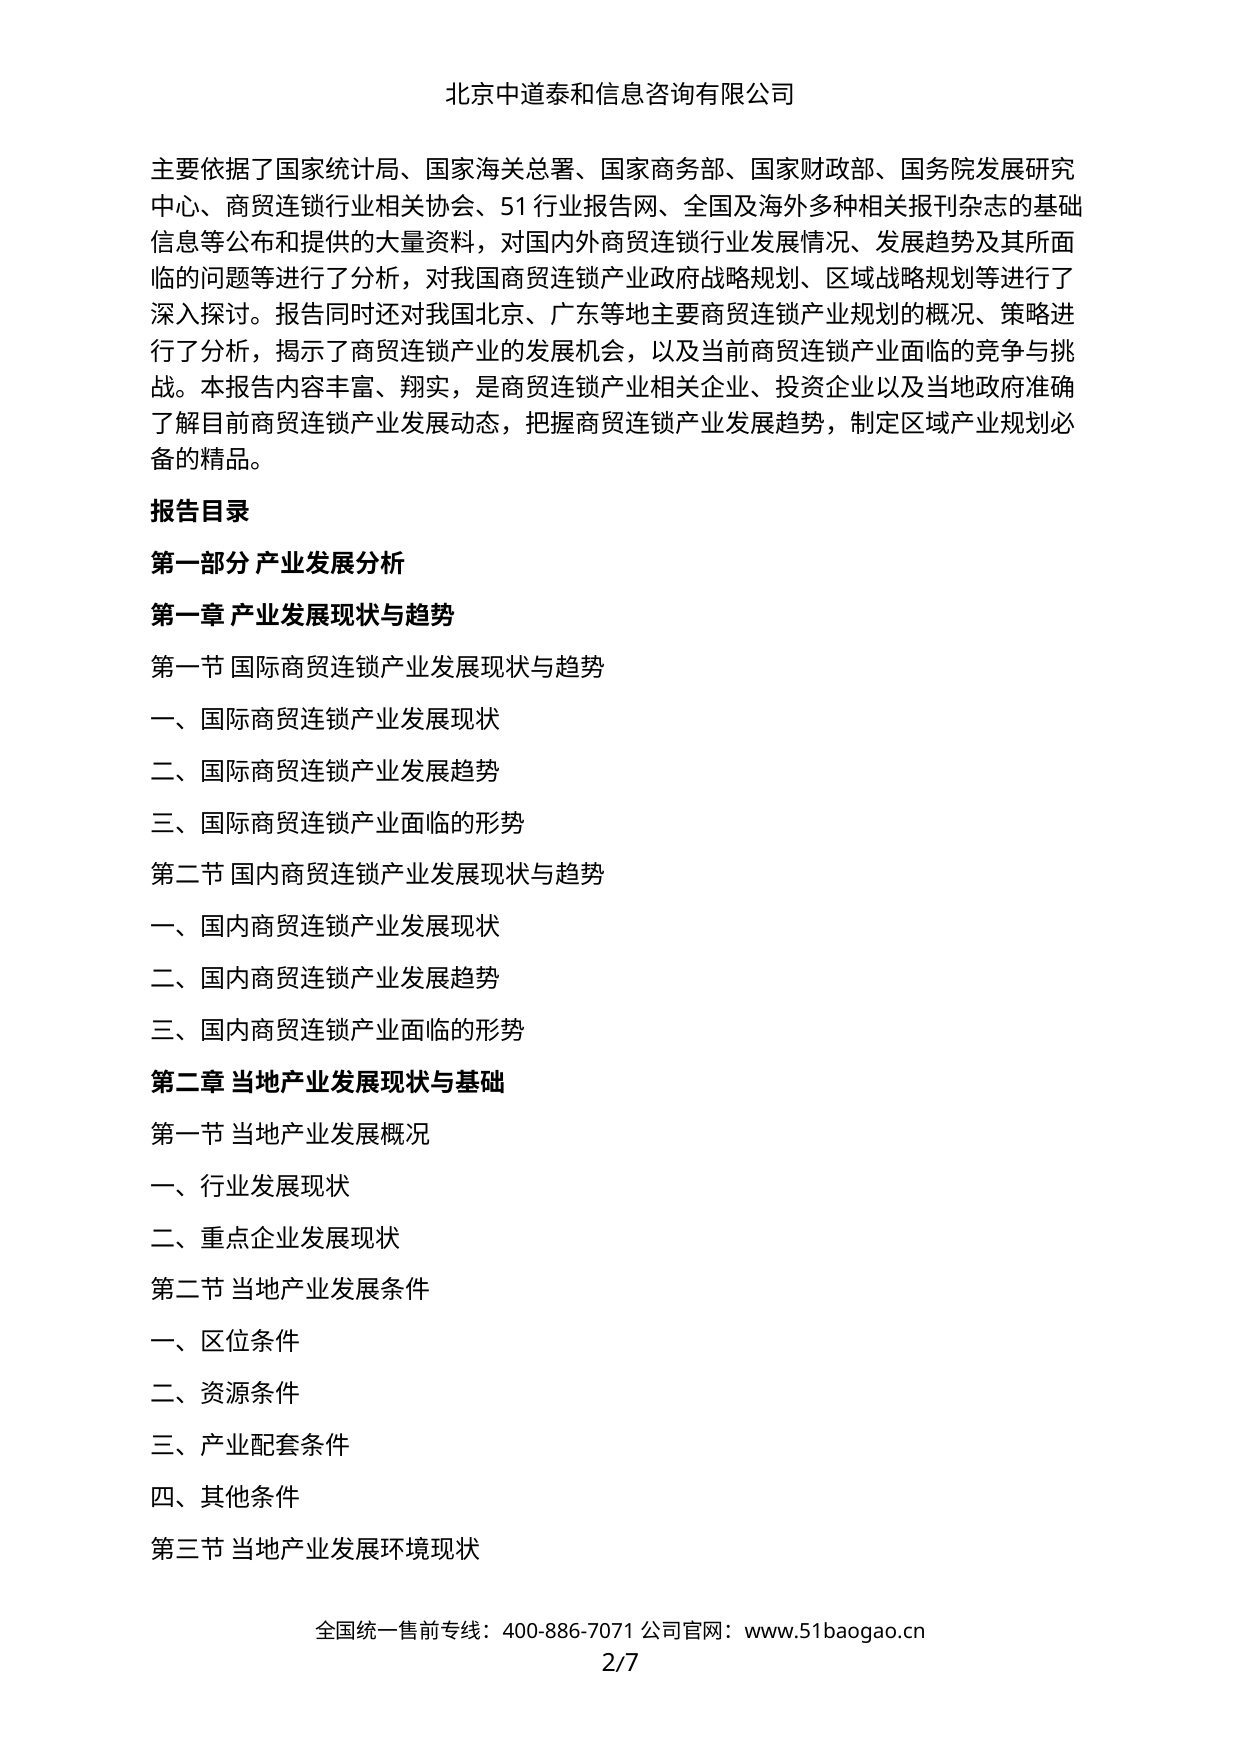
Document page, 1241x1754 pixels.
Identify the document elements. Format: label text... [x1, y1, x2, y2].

text 第一章 产业发展现状与趋势 [150, 596, 1090, 632]
text 第二节 当地产业发展条件 [150, 1270, 1090, 1306]
text 三、国际商贸连锁产业面临的形势 [150, 803, 1090, 839]
text 二、资源条件 [150, 1374, 1090, 1410]
text 第一节 国际商贸连锁产业发展现状与趋势 [150, 647, 1090, 684]
text 一、行业发展现状 [150, 1166, 1090, 1202]
text 二、国内商贸连锁产业发展趋势 [150, 959, 1090, 995]
text 一、国内商贸连锁产业发展现状 [150, 907, 1090, 943]
text 第一部分 产业发展分析 [150, 544, 1090, 580]
text 二、国际商贸连锁产业发展趋势 [150, 751, 1090, 787]
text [150, 150, 1090, 476]
text 第二章 当地产业发展现状与基础 [150, 1062, 1090, 1099]
text 报告目录 [150, 492, 1090, 528]
text 一、区位条件 [150, 1322, 1090, 1358]
text 第二节 国内商贸连锁产业发展现状与趋势 [150, 855, 1090, 891]
text 一、国际商贸连锁产业发展现状 [150, 699, 1090, 736]
text 二、重点企业发展现状 [150, 1218, 1090, 1254]
text 第三节 当地产业发展环境现状 [150, 1529, 1090, 1566]
text 第一节 当地产业发展概况 [150, 1114, 1090, 1151]
text 四、其他条件 [150, 1477, 1090, 1514]
text 三、产业配套条件 [150, 1426, 1090, 1462]
text 三、国内商贸连锁产业面临的形势 [150, 1011, 1090, 1047]
